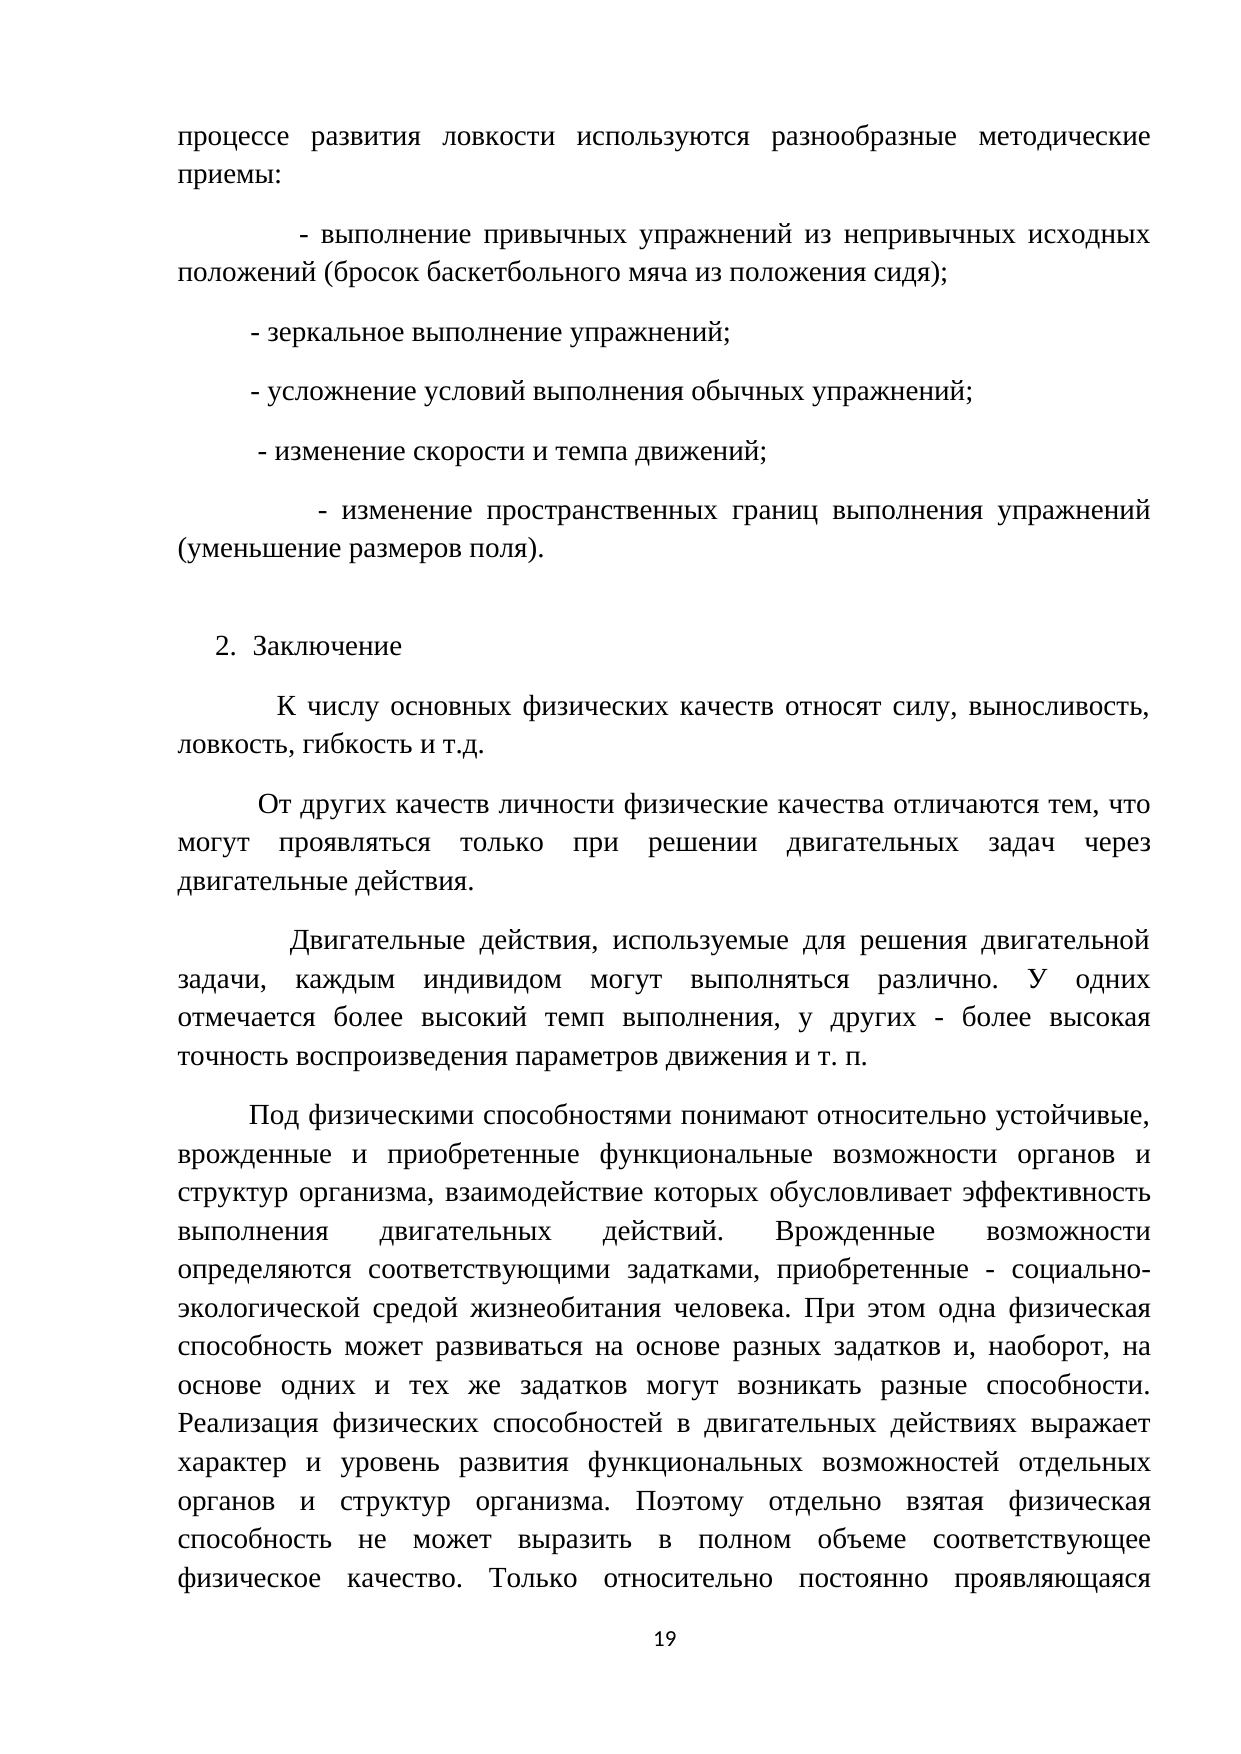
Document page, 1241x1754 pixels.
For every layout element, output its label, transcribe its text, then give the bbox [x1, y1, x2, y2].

list Заключение [215, 628, 1152, 662]
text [177, 1097, 1152, 1593]
text К числу основных физических качеств относят силу, выносливость, ловкость, гибкость и т.д. [177, 688, 1152, 760]
text - изменение пространственных границ выполнения упражнений (уменьшение размеров поля). [177, 492, 1152, 564]
text - изменение скорости и темпа движений; [177, 433, 1152, 466]
text - зеркальное выполнение упражнений; [177, 314, 1152, 347]
text Двигательные действия, используемые для решения двигательной задачи, каждым индивидом могут выполняться различно. У одних отмечается более высокий темп выполнения, у других - более высокая точность воспроизведения параметров движения и т. п. [177, 922, 1152, 1071]
text От других качеств личности физические качества отличаются тем, что могут проявляться только при решении двигательных задач через двигательные действия. [177, 786, 1152, 896]
text - усложнение условий выполнения обычных упражнений; [177, 373, 1152, 407]
text - выполнение привычных упражнений из непривычных исходных положений (бросок баскетбольного мяча из положения сидя); [177, 216, 1152, 288]
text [177, 118, 1152, 190]
